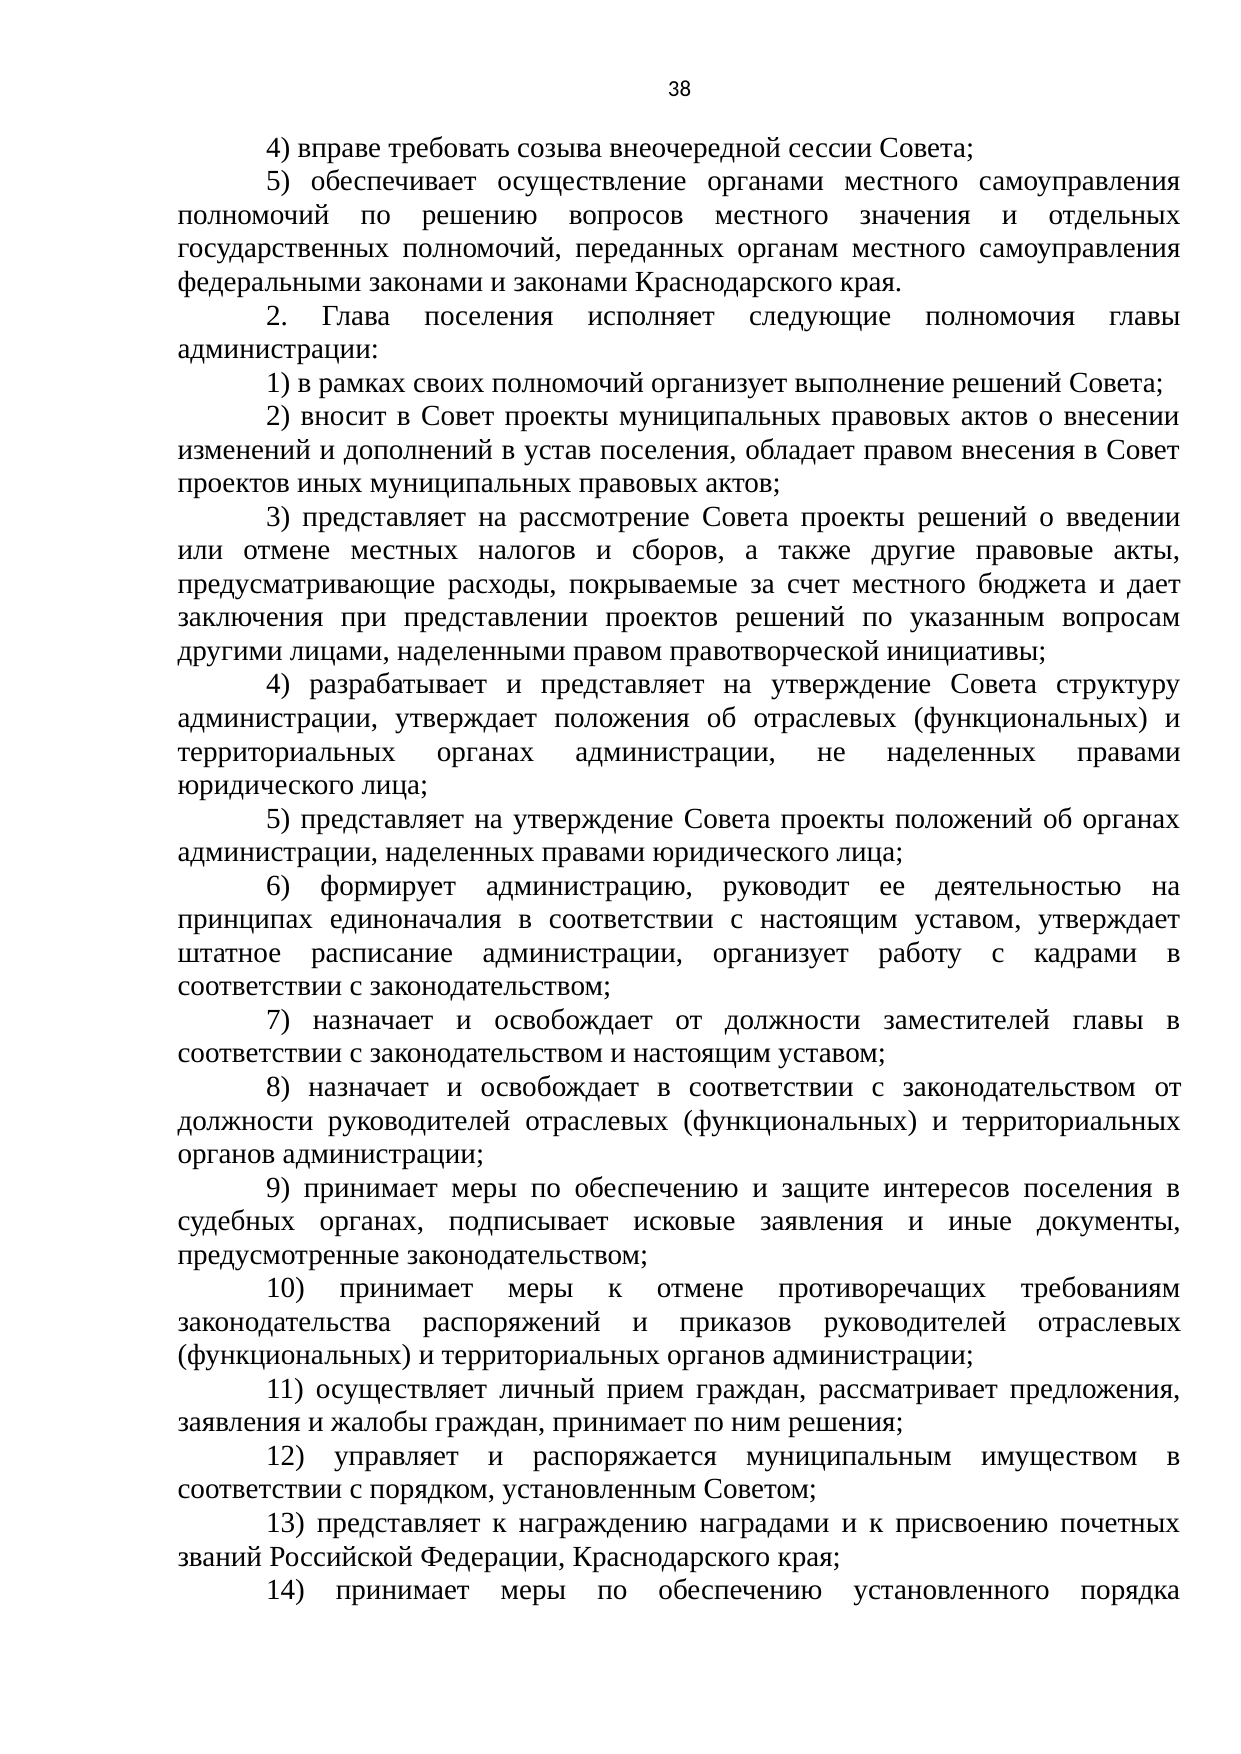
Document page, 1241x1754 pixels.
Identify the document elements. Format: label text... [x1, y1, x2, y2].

text 8) назначает и освобождает в соответствии с законодательством от должности руководителей отраслевых (функциональных) и территориальных органов администрации; [177, 1069, 1181, 1170]
text 4) вправе требовать созыва внеочередной сессии Совета; [177, 130, 1181, 163]
text 2. Глава поселения исполняет следующие полномочия главы администрации: [177, 298, 1181, 365]
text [177, 1572, 1181, 1606]
text 5) обеспечивает осуществление органами местного самоуправления полномочий по решению вопросов местного значения и отдельных государственных полномочий, переданных органам местного самоуправления федеральными законами и законами Краснодарского края. [177, 163, 1181, 298]
text 6) формирует администрацию, руководит ее деятельностью на принципах единоначалия в соответствии с настоящим уставом, утверждает штатное расписание администрации, организует работу с кадрами в соответствии с законодательством; [177, 868, 1181, 1002]
text 12) управляет и распоряжается муниципальным имуществом в соответствии с порядком, установленным Советом; [177, 1438, 1181, 1505]
text 1) в рамках своих полномочий организует выполнение решений Совета; [177, 365, 1181, 398]
text 11) осуществляет личный прием граждан, рассматривает предложения, заявления и жалобы граждан, принимает по ним решения; [177, 1371, 1181, 1438]
text 3) представляет на рассмотрение Совета проекты решений о введении или отмене местных налогов и сборов, а также другие правовые акты, предусматривающие расходы, покрываемые за счет местного бюджета и дает заключения при представлении проектов решений по указанным вопросам другими лицами, наделенными правом правотворческой инициативы; [177, 499, 1181, 667]
text 7) назначает и освобождает от должности заместителей главы в соответствии с законодательством и настоящим уставом; [177, 1002, 1181, 1069]
text 10) принимает меры к отмене противоречащих требованиям законодательства распоряжений и приказов руководителей отраслевых (функциональных) и территориальных органов администрации; [177, 1270, 1181, 1371]
text 4) разрабатывает и представляет на утверждение Совета структуру администрации, утверждает положения об отраслевых (функциональных) и территориальных органах администрации, не наделенных правами юридического лица; [177, 667, 1181, 801]
text 5) представляет на утверждение Совета проекты положений об органах администрации, наделенных правами юридического лица; [177, 801, 1181, 868]
text 13) представляет к награждению наградами и к присвоению почетных званий Российской Федерации, Краснодарского края; [177, 1505, 1181, 1572]
text 2) вносит в Совет проекты муниципальных правовых актов о внесении изменений и дополнений в устав поселения, обладает правом внесения в Совет проектов иных муниципальных правовых актов; [177, 398, 1181, 499]
text 9) принимает меры по обеспечению и защите интересов поселения в судебных органах, подписывает исковые заявления и иные документы, предусмотренные законодательством; [177, 1170, 1181, 1270]
